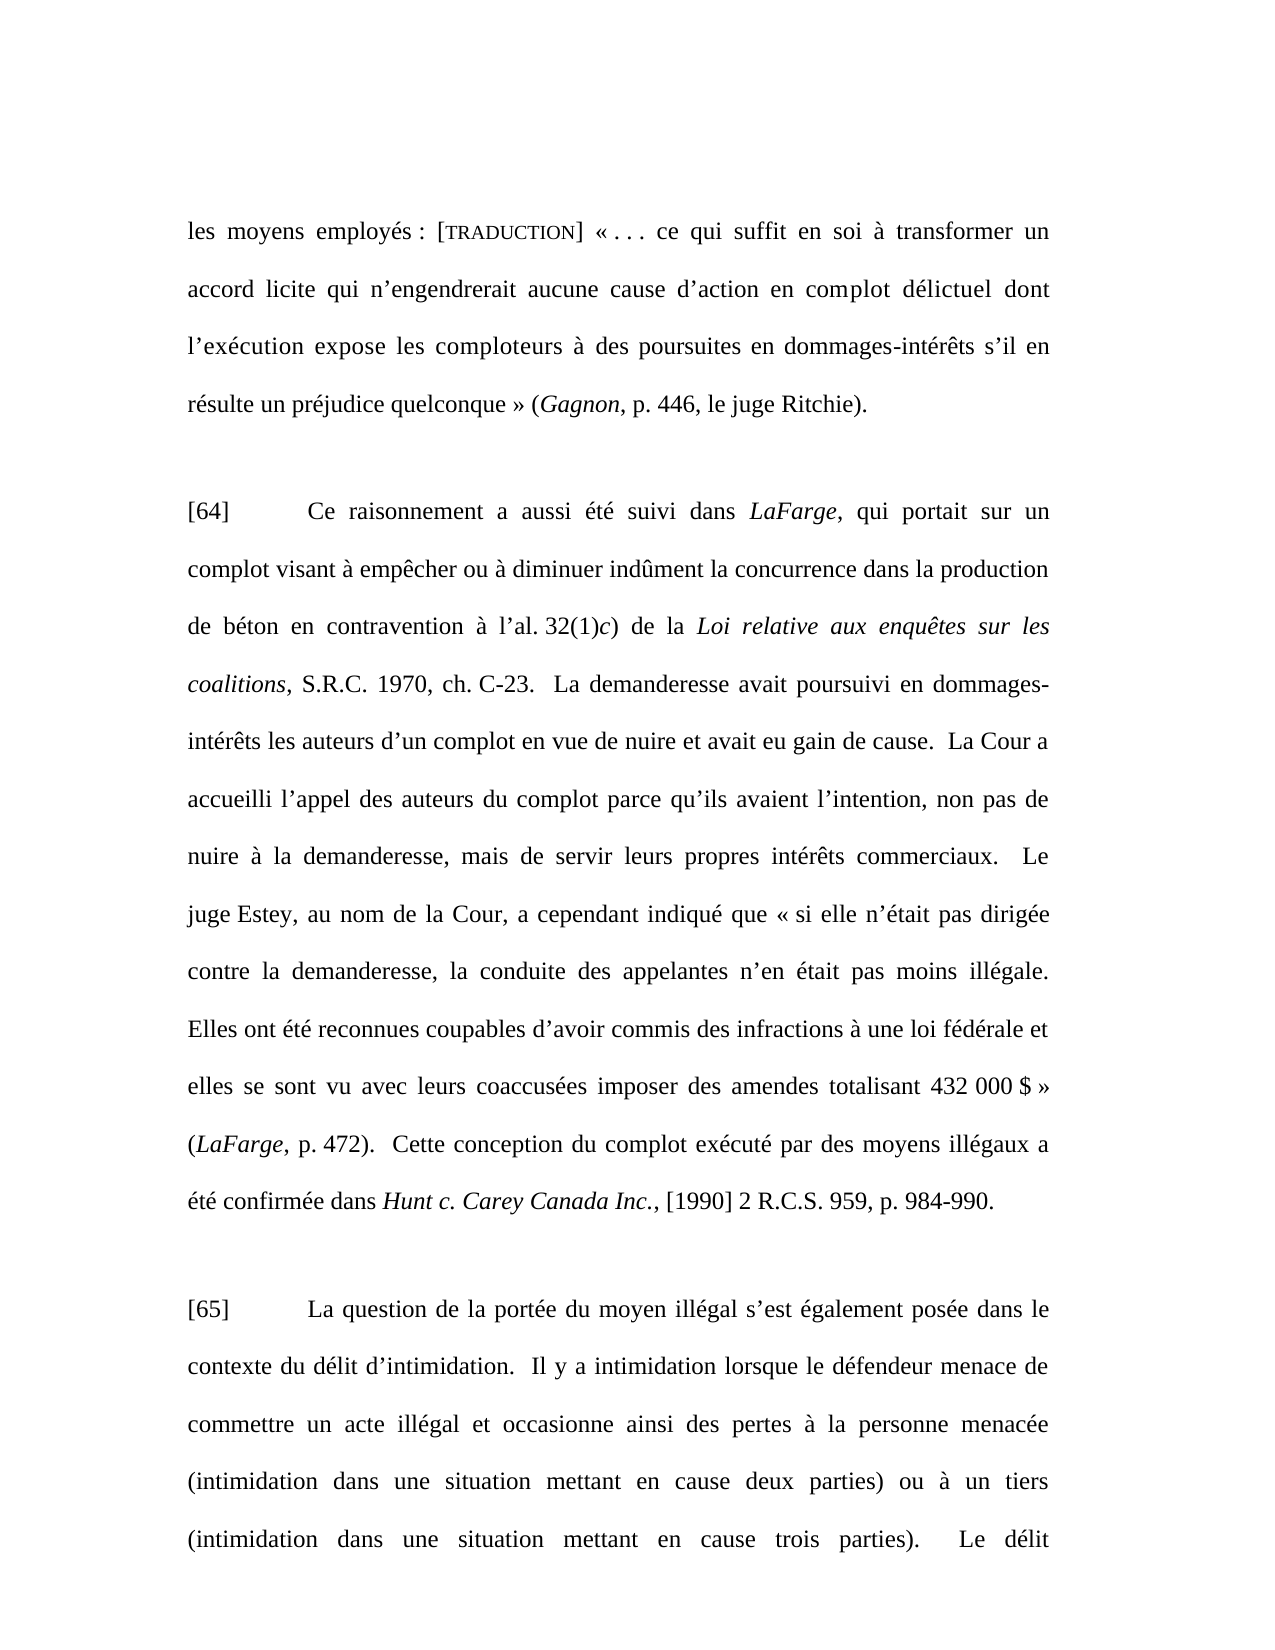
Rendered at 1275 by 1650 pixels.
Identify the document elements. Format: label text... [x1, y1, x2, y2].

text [187, 216, 1050, 418]
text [187, 1294, 1050, 1553]
text Ce raisonnement a aussi été suivi dans LaFarge, qui portait sur un complot visant à empêcher ou à diminuer indûment la concurrence dans la production de béton en contravention à l’al. 32(1)c) de la Loi relative aux enquêtes sur les coalitions, S.R.C. 1970, ch. C-23. La demanderesse avait poursuivi en dommages-intérêts les auteurs d’un complot en vue de nuire et avait eu gain de cause. La Cour a accueilli l’appel des auteurs du complot parce qu’ils avaient l’intention, non pas de nuire à la demanderesse, mais de servir leurs propres intérêts commerciaux. Le juge Estey, au nom de la Cour, a cependant indiqué que « si elle n’était pas dirigée contre la demanderesse, la conduite des appelantes n’en était pas moins illégale. Elles ont été reconnues coupables d’avoir commis des infractions à une loi fédérale et elles se sont vu avec leurs coaccusées imposer des amendes totalisant 432 000 $ » (LaFarge, p. 472). Cette conception du complot exécuté par des moyens illégaux a été confirmée dans Hunt c. Carey Canada Inc., [1990] 2 R.C.S. 959, p. 984-990. [187, 496, 1050, 1215]
